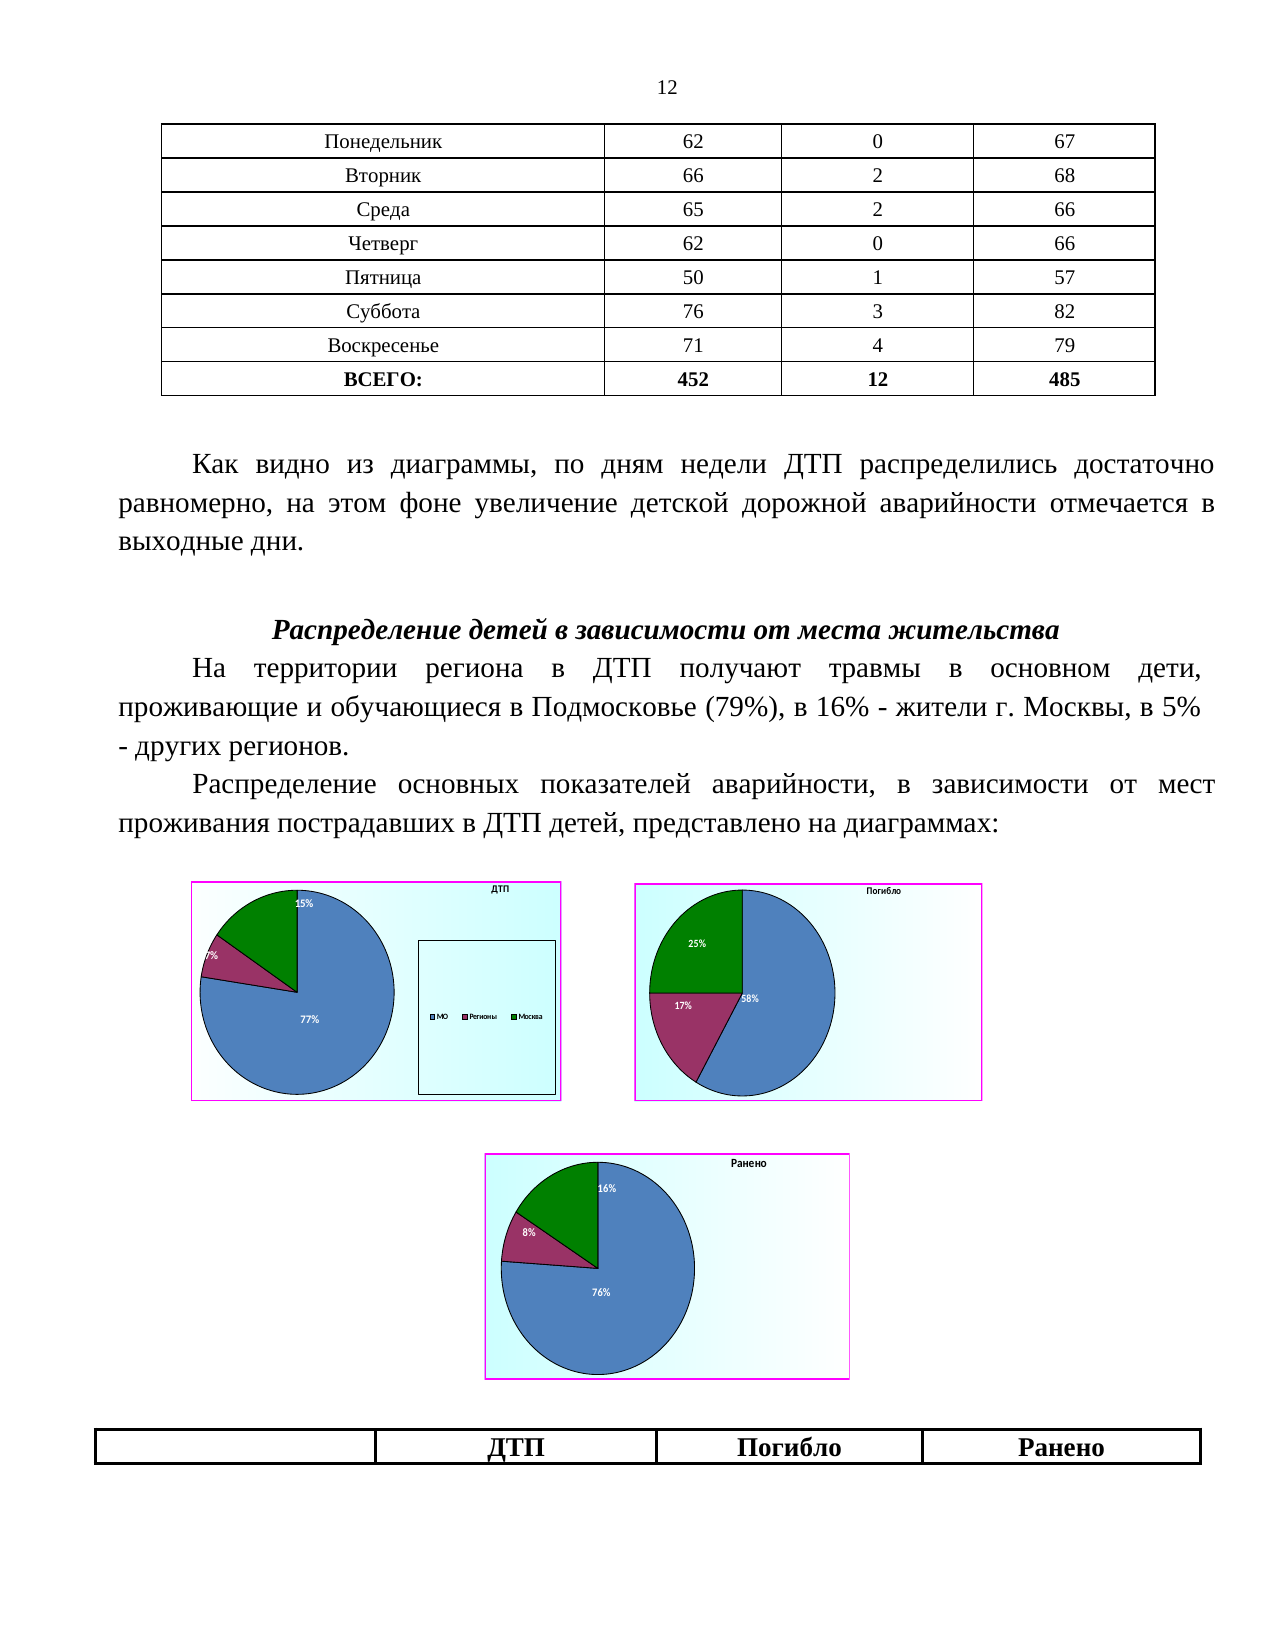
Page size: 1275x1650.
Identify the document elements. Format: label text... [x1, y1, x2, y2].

table_cell Понедельник [162, 125, 604, 157]
table_cell Воскресенье [162, 328, 604, 361]
table_cell 485 [974, 362, 1154, 395]
table_cell 4 [782, 328, 973, 361]
table_cell 82 [974, 295, 1154, 327]
table_cell 0 [782, 125, 973, 157]
table_cell 12 [782, 362, 973, 395]
text На территории региона в ДТП получают травмы в основном дети, проживающие и обучающиеся в Подмосковье (79%), в 16% - жители г. Москвы, в 5% - других регионов. [118, 651, 1203, 761]
table_cell 68 [974, 159, 1154, 191]
table_cell 62 [605, 227, 781, 259]
table_cell 66 [605, 159, 781, 191]
table_header Погибло [658, 1431, 921, 1462]
text Как видно из диаграммы, по дням недели ДТП распределились достаточно равномерно, на этом фоне увеличение детской дорожной аварийности отмечается в выходные дни. [118, 446, 1216, 557]
table_cell 71 [605, 328, 781, 361]
text Распределение основных показателей аварийности, в зависимости от мест проживания пострадавших в ДТП детей, представлено на диаграммах: [118, 766, 1216, 838]
table_cell ВСЕГО: [162, 362, 604, 395]
table_cell 452 [605, 362, 781, 395]
table_cell Пятница [162, 261, 604, 293]
table_cell 1 [782, 261, 973, 293]
table_cell Суббота [162, 295, 604, 327]
table_header ДТП [377, 1431, 655, 1462]
table_cell 2 [782, 193, 973, 225]
table_cell Вторник [162, 159, 604, 191]
table_cell Среда [162, 193, 604, 225]
table_cell 62 [605, 125, 781, 157]
table_cell 0 [782, 227, 973, 259]
table_cell 65 [605, 193, 781, 225]
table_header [97, 1431, 374, 1462]
text Распределение детей в зависимости от места жительства [118, 612, 1216, 646]
table_cell 67 [974, 125, 1154, 157]
table_cell Четверг [162, 227, 604, 259]
table_cell 3 [782, 295, 973, 327]
table_cell 2 [782, 159, 973, 191]
table_cell 79 [974, 328, 1154, 361]
table_cell 66 [974, 227, 1154, 259]
table_header Ранено [924, 1431, 1199, 1462]
table_cell 76 [605, 295, 781, 327]
table_cell 50 [605, 261, 781, 293]
table_cell 66 [974, 193, 1154, 225]
table_cell 57 [974, 261, 1154, 293]
